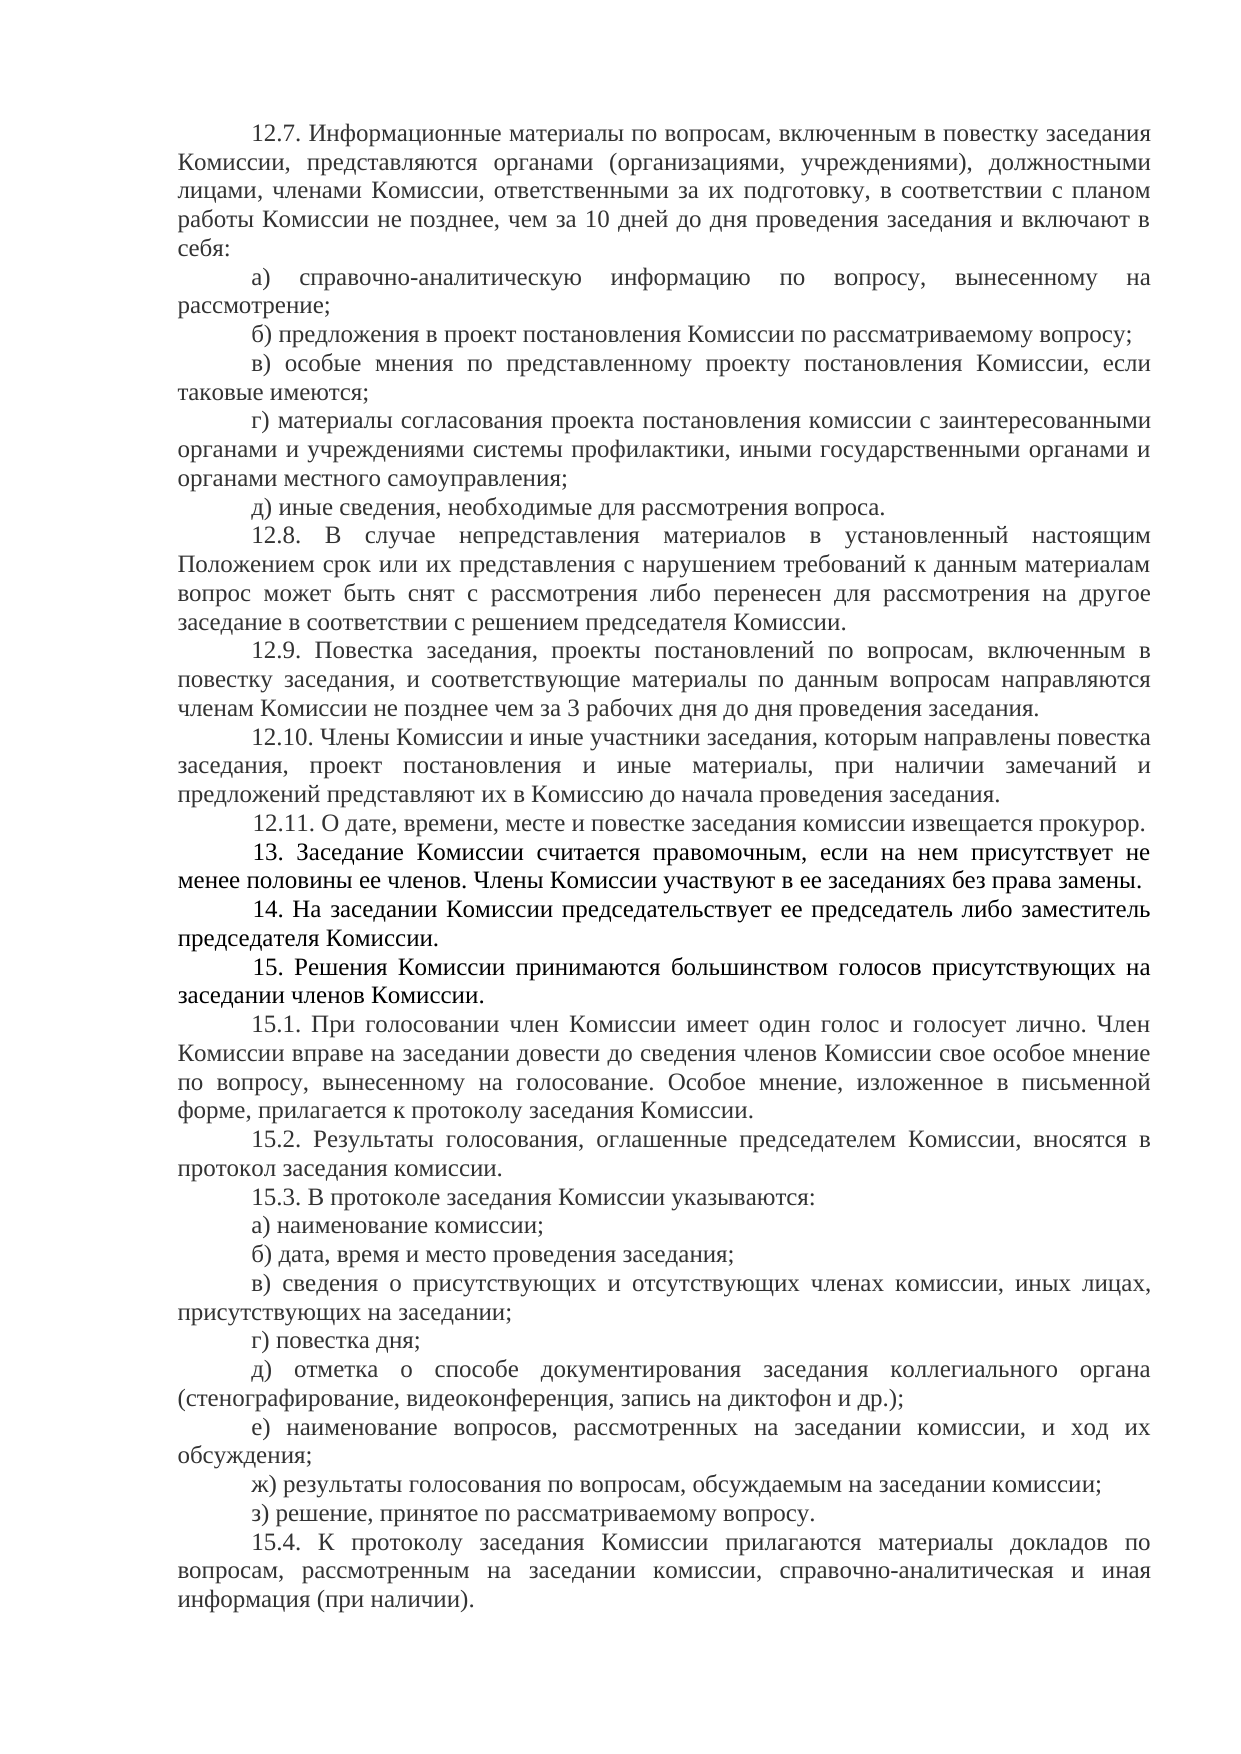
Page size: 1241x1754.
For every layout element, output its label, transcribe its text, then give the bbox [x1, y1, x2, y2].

text д) отметка о способе документирования заседания коллегиального органа (стенографирование, видеоконференция, запись на диктофон и др.); [177, 1354, 1152, 1412]
text б) дата, время и место проведения заседания; [177, 1239, 1152, 1268]
text д) иные сведения, необходимые для рассмотрения вопроса. [177, 492, 1152, 521]
text в) особые мнения по представленному проекту постановления Комиссии, если таковые имеются; [177, 348, 1152, 406]
text 13. Заседание Комиссии считается правомочным, если на нем присутствует не менее половины ее членов. Члены Комиссии участвуют в ее заседаниях без права замены. [178, 837, 1152, 894]
text 12.11. О дате, времени, месте и повестке заседания комиссии извещается прокурор. [178, 808, 1150, 837]
text 15. Решения Комиссии принимаются большинством голосов присутствующих на заседании членов Комиссии. [178, 952, 1152, 1009]
text з) решение, принятое по рассматриваемому вопросу. [177, 1498, 1152, 1527]
text 12.9. Повестка заседания, проекты постановлений по вопросам, включенным в повестку заседания, и соответствующие материалы по данным вопросам направляются членам Комиссии не позднее чем за 3 рабочих дня до дня проведения заседания. [177, 636, 1152, 722]
text в) сведения о присутствующих и отсутствующих членах комиссии, иных лицах, присутствующих на заседании; [177, 1268, 1152, 1326]
text 12.7. Информационные материалы по вопросам, включенным в повестку заседания Комиссии, представляются органами (организациями, учреждениями), должностными лицами, членами Комиссии, ответственными за их подготовку, в соответствии с планом работы Комиссии не позднее, чем за 10 дней до дня проведения заседания и включают в себя: [177, 118, 1152, 262]
text г) повестка дня; [177, 1326, 1152, 1354]
text 15.3. В протоколе заседания Комиссии указываются: [177, 1182, 1152, 1211]
text 12.8. В случае непредставления материалов в установленный настоящим Положением срок или их представления с нарушением требований к данным материалам вопрос может быть снят с рассмотрения либо перенесен для рассмотрения на другое заседание в соответствии с решением председателя Комиссии. [177, 521, 1152, 636]
text б) предложения в проект постановления Комиссии по рассматриваемому вопросу; [177, 319, 1152, 348]
text г) материалы согласования проекта постановления комиссии с заинтересованными органами и учреждениями системы профилактики, иными государственными органами и органами местного самоуправления; [177, 406, 1152, 492]
text а) наименование комиссии; [177, 1211, 1152, 1239]
text е) наименование вопросов, рассмотренных на заседании комиссии, и ход их обсуждения; [177, 1412, 1152, 1469]
text 15.4. К протоколу заседания Комиссии прилагаются материалы докладов по вопросам, рассмотренным на заседании комиссии, справочно-аналитическая и иная информация (при наличии). [177, 1527, 1152, 1613]
text ж) результаты голосования по вопросам, обсуждаемым на заседании комиссии; [177, 1469, 1152, 1498]
text а) справочно-аналитическую информацию по вопросу, вынесенному на рассмотрение; [177, 262, 1152, 319]
text 12.10. Члены Комиссии и иные участники заседания, которым направлены повестка заседания, проект постановления и иные материалы, при наличии замечаний и предложений представляют их в Комиссию до начала проведения заседания. [177, 722, 1152, 808]
text 14. На заседании Комиссии председательствует ее председатель либо заместитель председателя Комиссии. [178, 894, 1152, 952]
text 15.1. При голосовании член Комиссии имеет один голос и голосует лично. Член Комиссии вправе на заседании довести до сведения членов Комиссии свое особое мнение по вопросу, вынесенному на голосование. Особое мнение, изложенное в письменной форме, прилагается к протоколу заседания Комиссии. [177, 1009, 1152, 1124]
text 15.2. Результаты голосования, оглашенные председателем Комиссии, вносятся в протокол заседания комиссии. [177, 1124, 1152, 1182]
